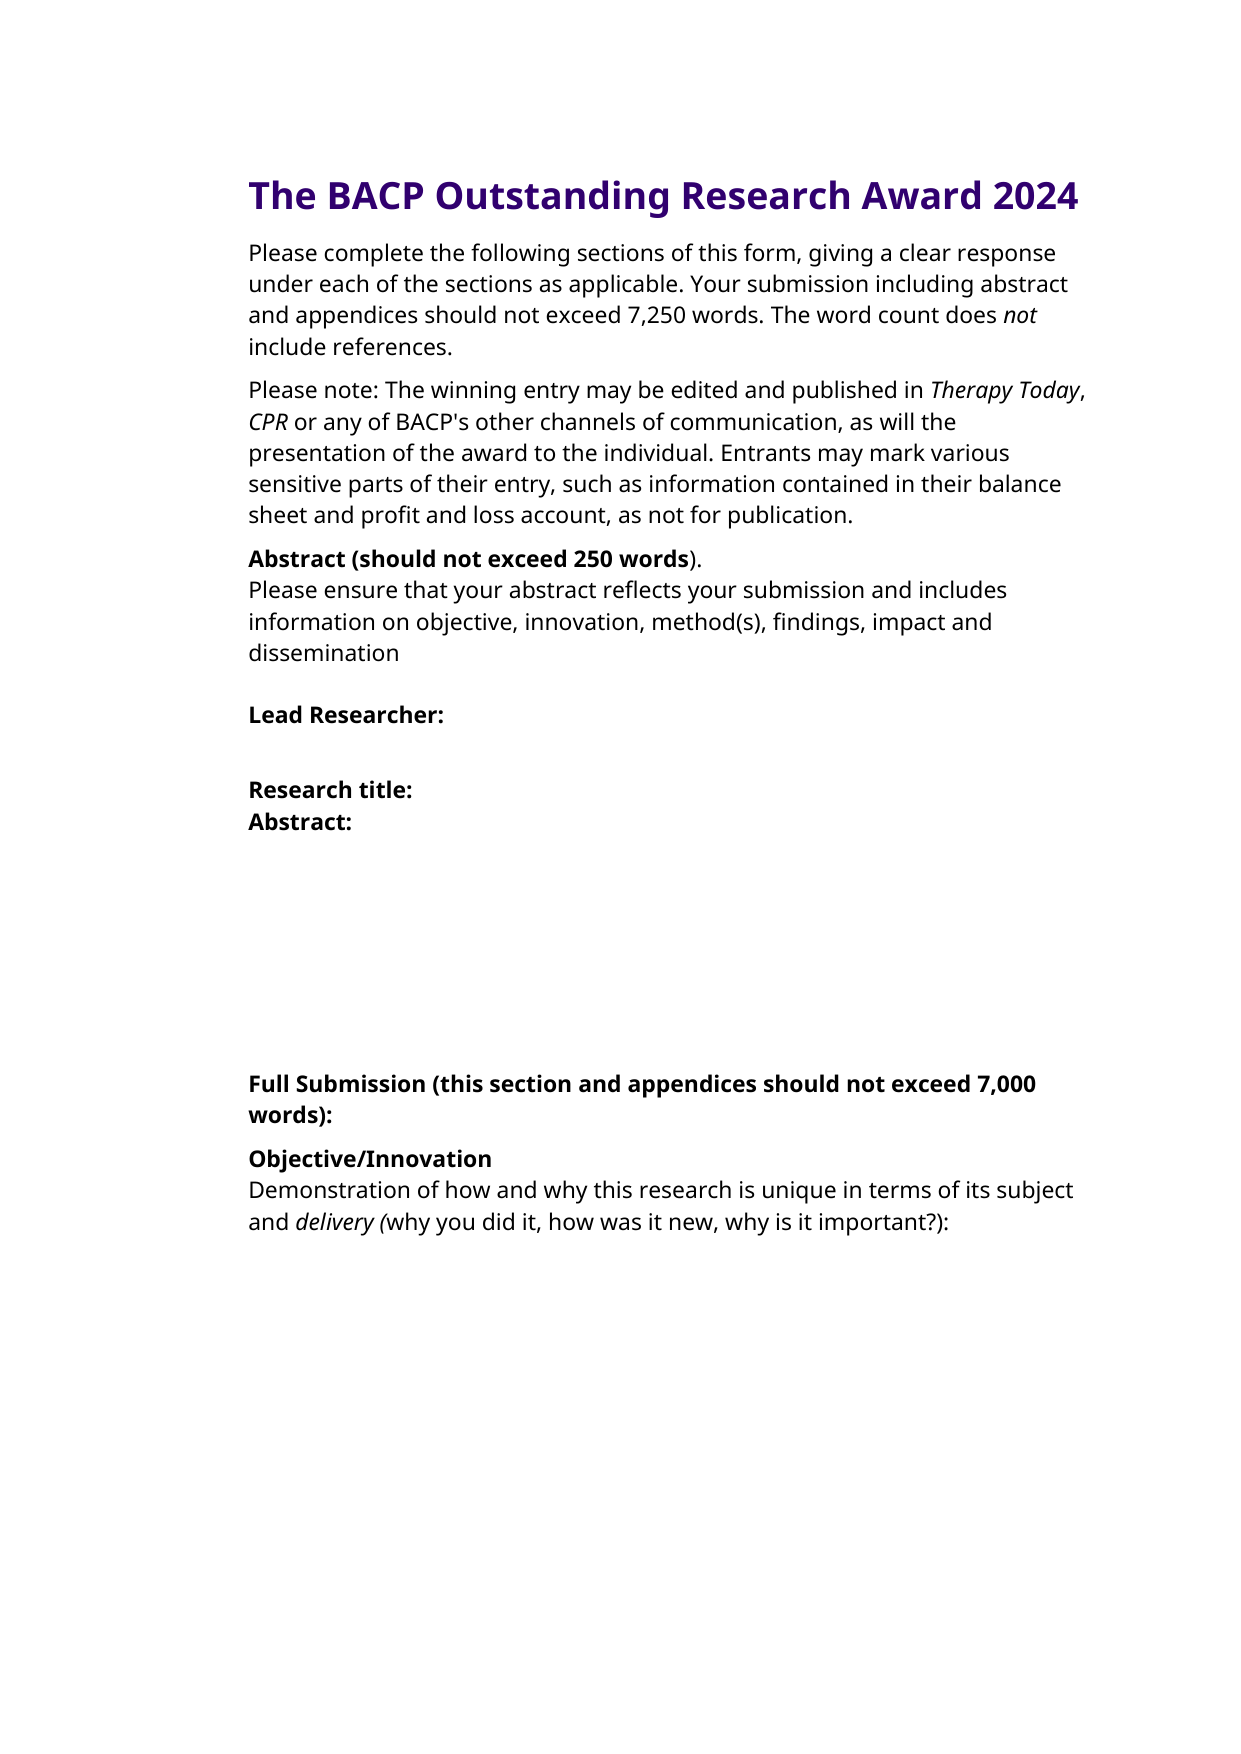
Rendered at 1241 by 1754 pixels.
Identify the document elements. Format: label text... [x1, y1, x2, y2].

text Research title: Abstract: [248, 743, 1092, 837]
subtitle The BACP Outstanding Research Award 2024 [248, 118, 1092, 220]
text Please complete the following sections of this form, giving a clear response under each of the sections as applicable. Your submission including abstract and appendices should not exceed 7,250 words. The word count does not include references. [248, 237, 1092, 362]
text Please note: The winning entry may be edited and published in Therapy Today, CPR or any of BACP's other channels of communication, as will the presentation of the award to the individual. Entrants may mark various sensitive parts of their entry, such as information contained in their balance sheet and profit and loss account, as not for publication. [248, 374, 1092, 531]
text Objective/Innovation Demonstration of how and why this research is unique in terms of its subject and delivery (why you did it, how was it new, why is it important?): [248, 1143, 1092, 1237]
text Abstract (should not exceed 250 words). Please ensure that your abstract reflects your submission and includes information on objective, innovation, method(s), findings, impact and dissemination Lead Researcher: [248, 543, 1092, 731]
text Full Submission (this section and appendices should not exceed 7,000 words): [248, 1068, 1092, 1131]
